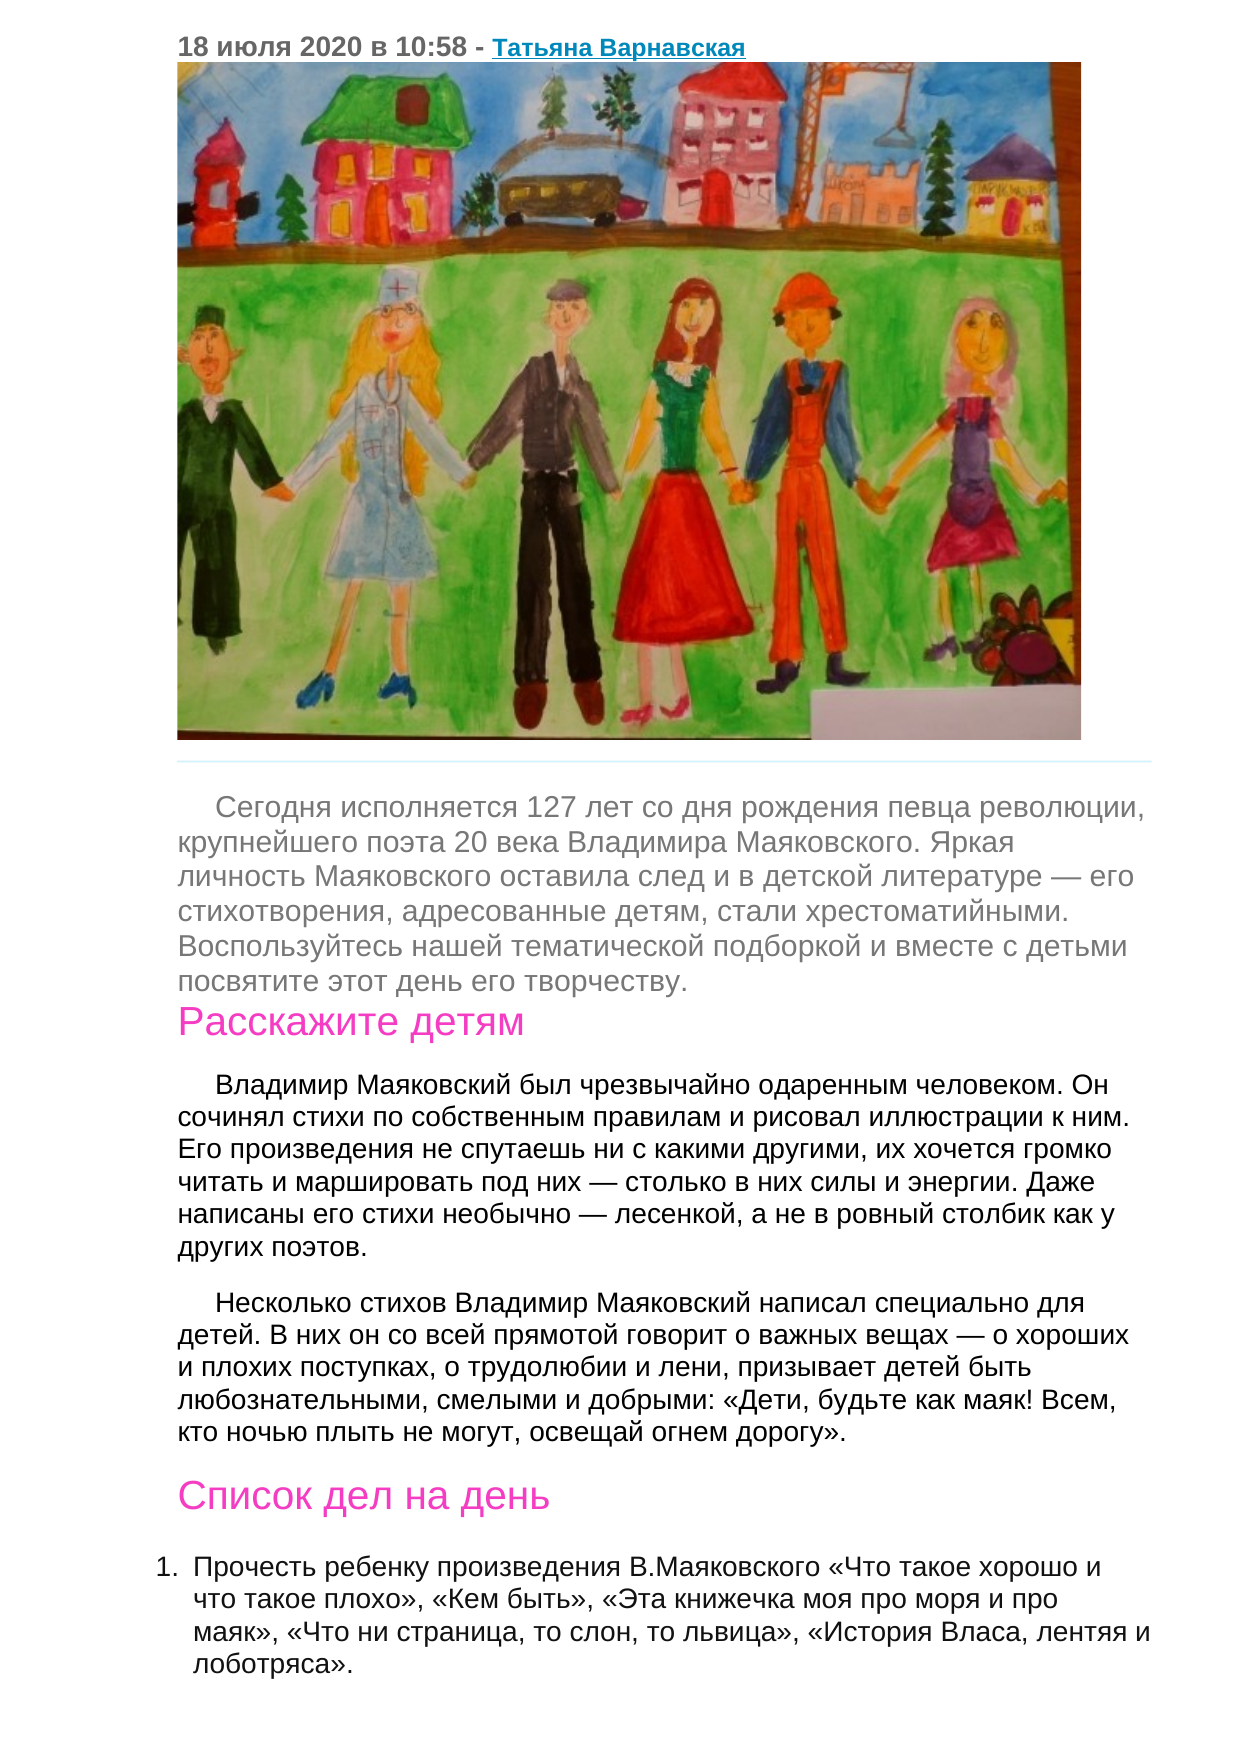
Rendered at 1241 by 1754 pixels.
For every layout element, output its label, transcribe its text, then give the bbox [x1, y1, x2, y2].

text Владимир Маяковский был чрезвычайно одаренным человеком. Он сочинял стихи по собственным правилам и рисовал иллюстрации к ним. Его произведения не спутаешь ни с какими другими, их хочется громко читать и маршировать под них — столько в них силы и энергии. Даже написаны его стихи необычно — лесенкой, а не в ровный столбик как у других поэтов. [177, 1068, 1152, 1262]
picture [177, 62, 1082, 740]
list Прочесть ребенку произведения В.Маяковского «Что такое хорошо и что такое плохо», «Кем быть», «Эта книжечка моя про моря и про маяк», «Что ни страница, то слон, то львица», «История Власа, лентяя и лоботряса». [155, 1550, 1152, 1680]
text Несколько стихов Владимир Маяковский написал специально для детей. В них он со всей прямотой говорит о важных вещах — о хороших и плохих поступках, о трудолюбии и лени, призывает детей быть любознательными, смелыми и добрыми: «Дети, будьте как маяк! Всем, кто ночью плыть не могут, освещай огнем дорогу». [177, 1286, 1152, 1447]
text Список дел на день [177, 1471, 1152, 1518]
text 18 июля 2020 в 10:58 - Татьяна Варнавская [177, 29, 1152, 62]
text Сегодня исполняется 127 лет со дня рождения певца революции, крупнейшего поэта 20 века Владимира Маяковского. Яркая личность Маяковского оставила след и в детской литературе — его стихотворения, адресованные детям, стали хрестоматийными. Воспользуйтесь нашей тематической подборкой и вместе с детьми посвятите этот день его творчеству. [177, 789, 1152, 997]
text Расскажите детям [177, 997, 1152, 1044]
